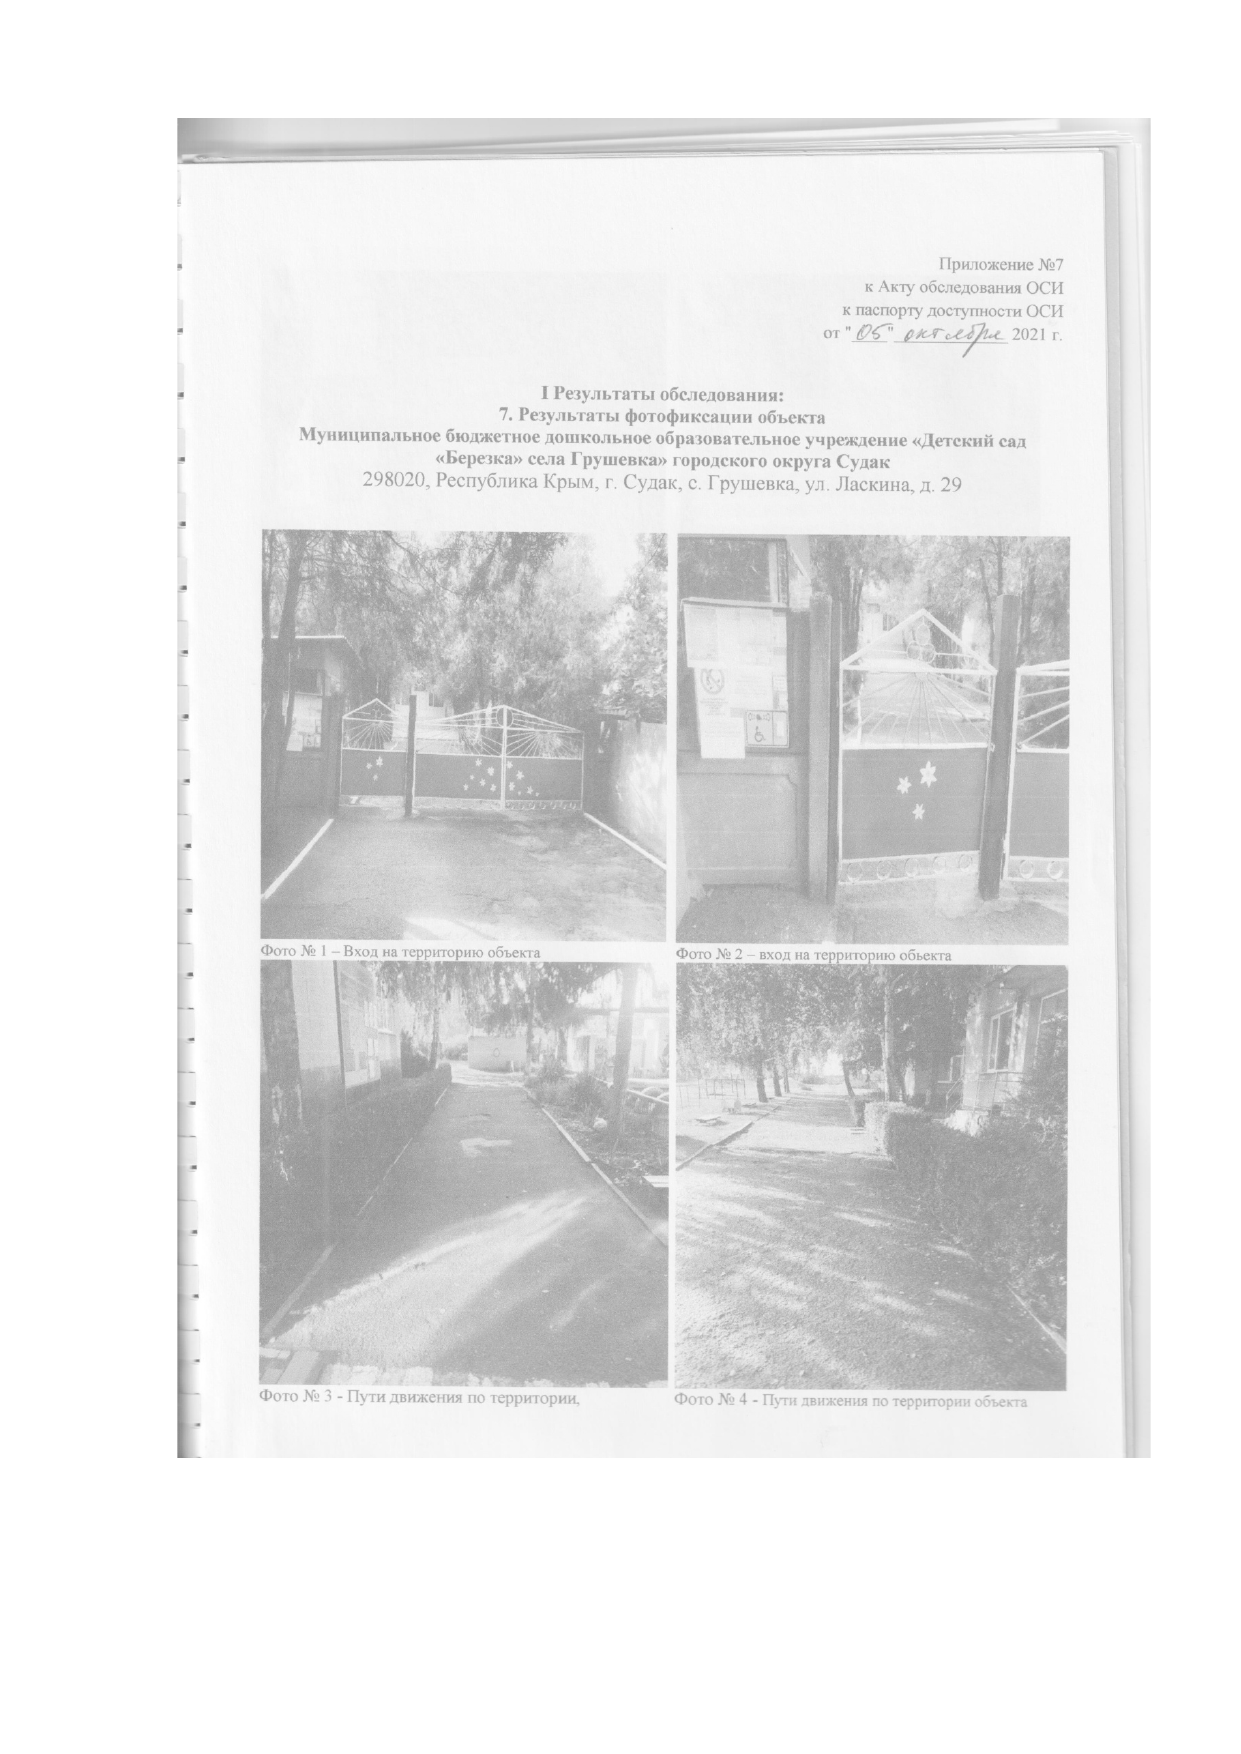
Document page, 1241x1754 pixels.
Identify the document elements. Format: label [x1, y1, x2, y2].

picture [177, 118, 1151, 1458]
